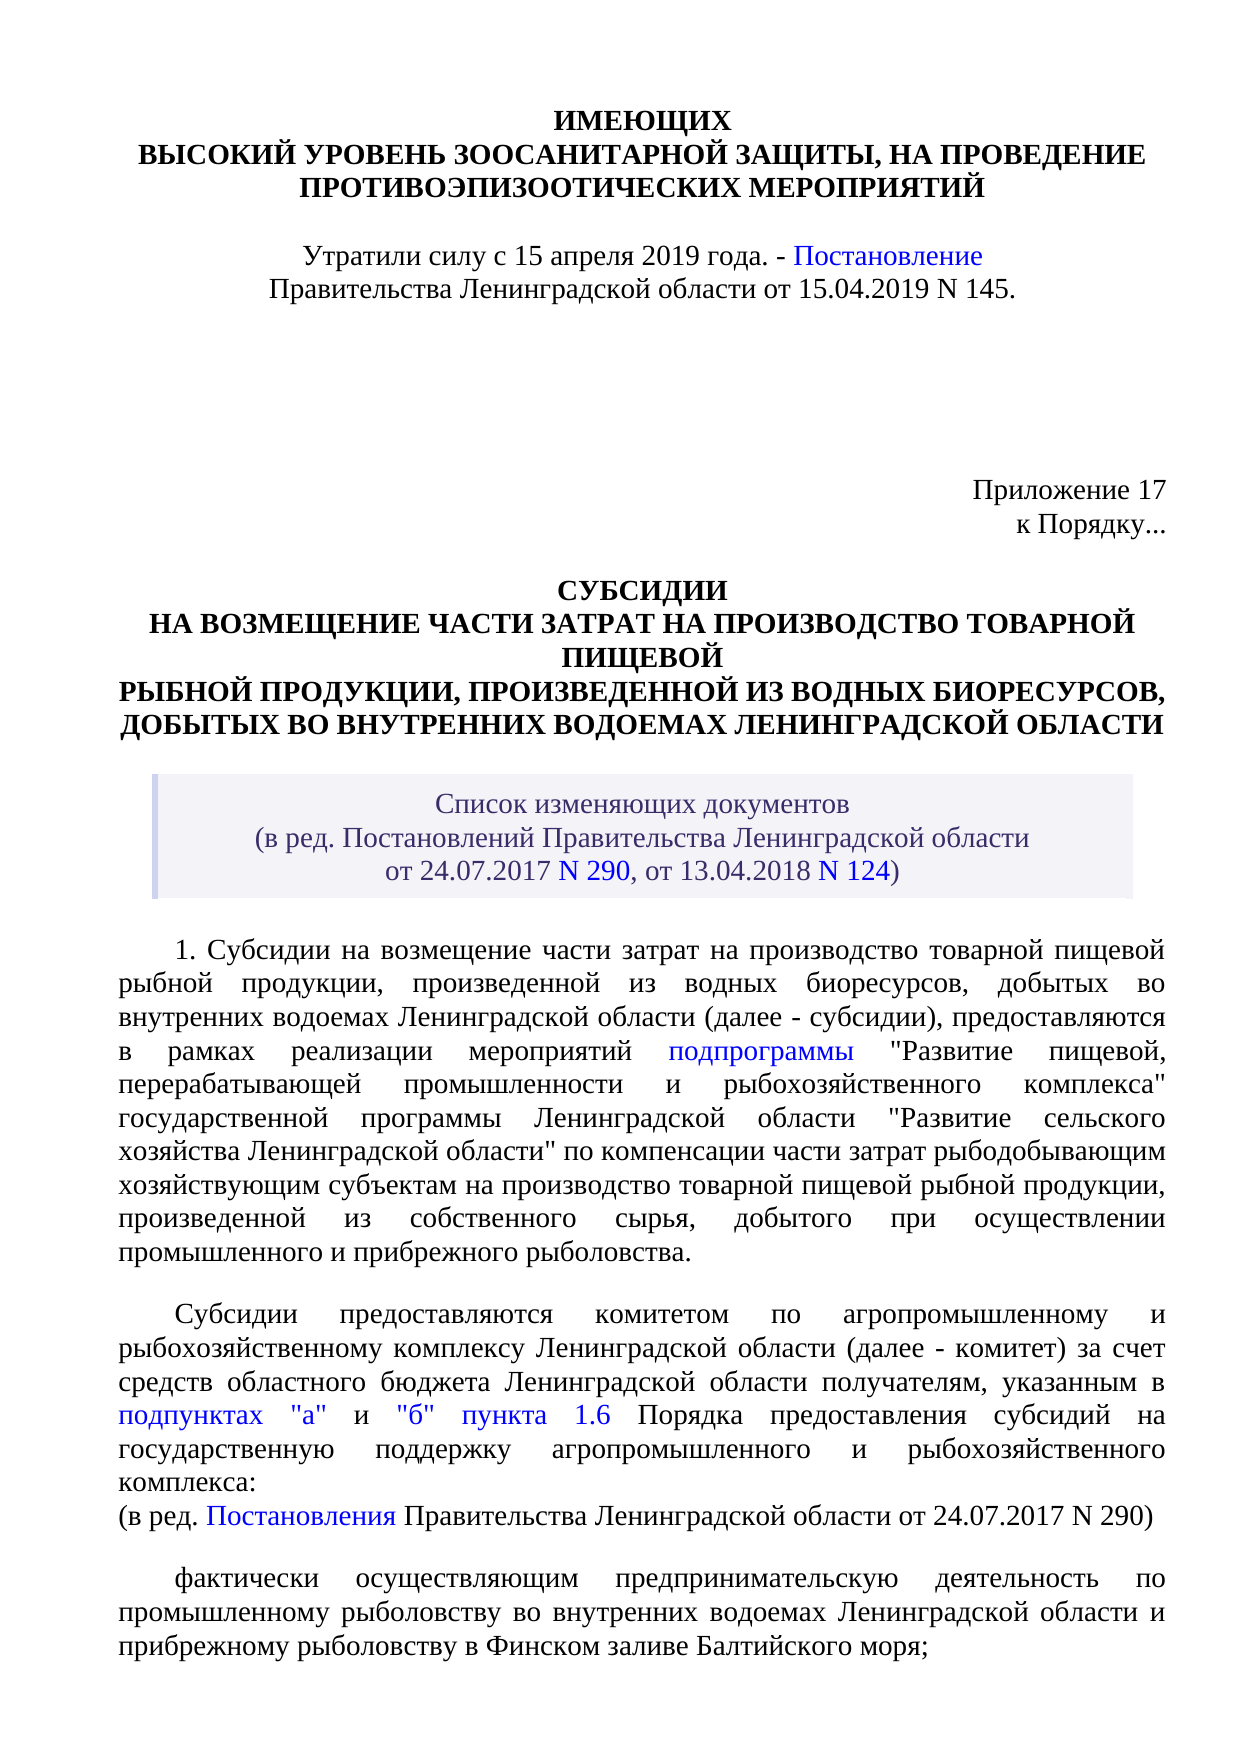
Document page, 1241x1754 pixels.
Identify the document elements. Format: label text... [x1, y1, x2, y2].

text 1. Субсидии на возмещение части затрат на производство товарной пищевой рыбной продукции, произведенной из водных биоресурсов, добытых во внутренних водоемах Ленинградской области (далее - субсидии), предоставляются в рамках реализации мероприятий подпрограммы "Развитие пищевой, перерабатывающей промышленности и рыбохозяйственного комплекса" государственной программы Ленинградской области "Развитие сельского хозяйства Ленинградской области" по компенсации части затрат рыбодобывающим хозяйствующим субъектам на производство товарной пищевой рыбной продукции, произведенной из собственного сырья, добытого при осуществлении промышленного и прибрежного рыболовства. [118, 932, 1167, 1267]
text Приложение 17 [118, 472, 1167, 506]
text фактически осуществляющим предпринимательскую деятельность по промышленному рыболовству во внутренних водоемах Ленинградской области и прибрежному рыболовству в Финском заливе Балтийского моря; [118, 1561, 1167, 1661]
title ДОБЫТЫХ ВО ВНУТРЕННИХ ВОДОЕМАХ ЛЕНИНГРАДСКОЙ ОБЛАСТИ [118, 707, 1167, 741]
title ВЫСОКИЙ УРОВЕНЬ ЗООСАНИТАРНОЙ ЗАЩИТЫ, НА ПРОВЕДЕНИЕ [118, 137, 1167, 171]
title СУБСИДИИ [118, 573, 1167, 607]
title ПРОТИВОЭПИЗООТИЧЕСКИХ МЕРОПРИЯТИЙ [118, 171, 1167, 204]
title НА ВОЗМЕЩЕНИЕ ЧАСТИ ЗАТРАТ НА ПРОИЗВОДСТВО ТОВАРНОЙ ПИЩЕВОЙ [118, 607, 1167, 674]
text к Порядку... [118, 506, 1167, 539]
title РЫБНОЙ ПРОДУКЦИИ, ПРОИЗВЕДЕННОЙ ИЗ ВОДНЫХ БИОРЕСУРСОВ, [118, 674, 1167, 707]
text (в ред. Постановления Правительства Ленинградской области от 24.07.2017 N 290) [118, 1498, 1167, 1531]
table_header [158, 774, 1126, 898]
text Правительства Ленинградской области от 15.04.2019 N 145. [118, 271, 1167, 305]
text Утратили силу с 15 апреля 2019 года. - Постановление [118, 238, 1167, 271]
text Субсидии предоставляются комитетом по агропромышленному и рыбохозяйственному комплексу Ленинградской области (далее - комитет) за счет средств областного бюджета Ленинградской области получателям, указанным в подпунктах "а" и "б" пункта 1.6 Порядка предоставления субсидий на государственную поддержку агропромышленного и рыбохозяйственного комплекса: [118, 1297, 1167, 1498]
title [118, 103, 1167, 137]
